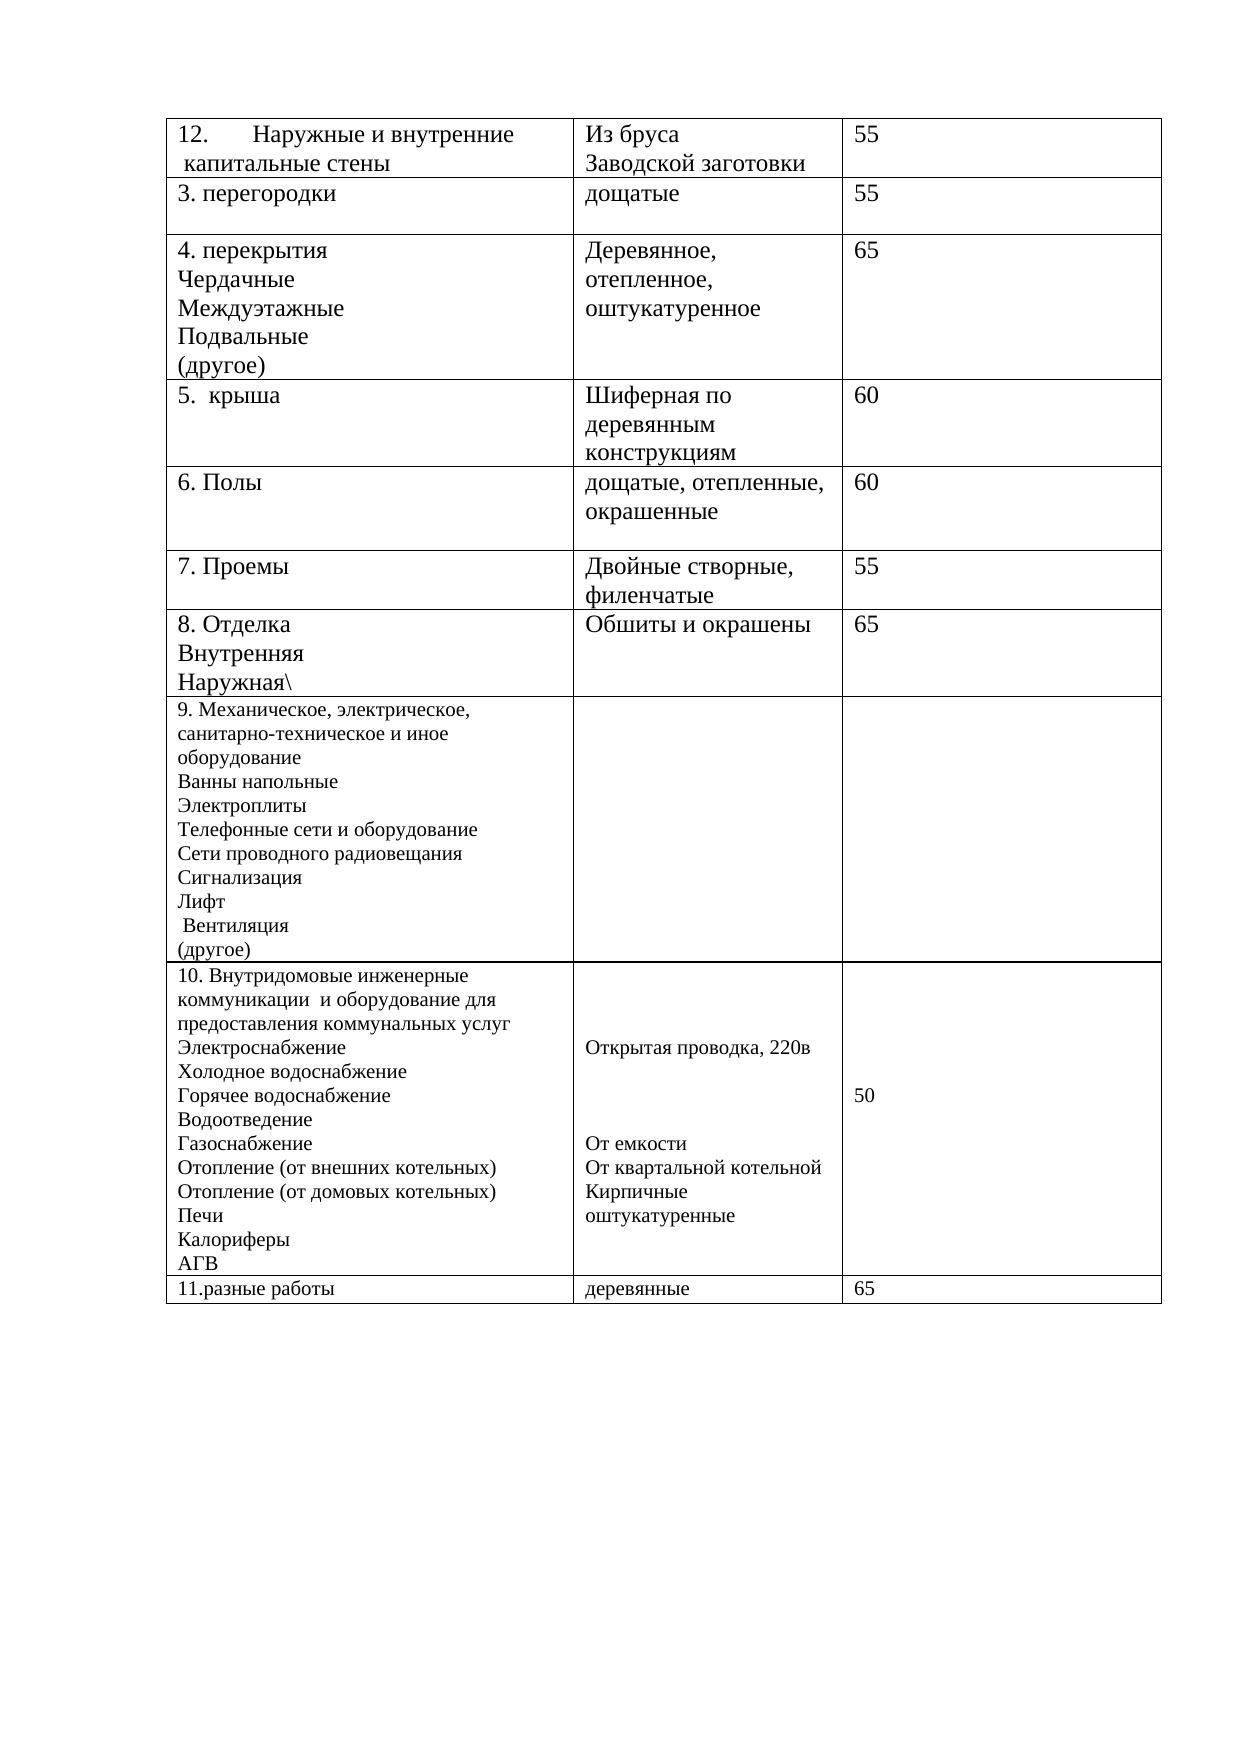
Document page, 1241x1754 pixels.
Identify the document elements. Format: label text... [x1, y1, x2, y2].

table_cell Обшиты и окрашены [574, 610, 842, 696]
table_cell 8. Отделка Внутренняя Наружная\ [167, 610, 573, 696]
table_cell 55 [843, 119, 1161, 177]
table_cell 50 [843, 963, 1161, 1275]
table_cell [843, 697, 1161, 961]
table_cell 6. Полы [167, 467, 573, 550]
table_cell 3. перегородки [167, 178, 573, 234]
table_cell 65 [843, 235, 1161, 379]
table_cell Наружные и внутренние капитальные стены [167, 119, 573, 177]
table_cell 55 [843, 551, 1161, 608]
table_cell 9. Механическое, электрическое, санитарно-техническое и иное оборудование Ванны напольные Электроплиты Телефонные сети и оборудование Сети проводного радиовещания Сигнализация Лифт Вентиляция (другое) [167, 697, 573, 961]
table_cell [574, 697, 842, 961]
table_cell Из бруса Заводской заготовки [574, 119, 842, 177]
table_cell Двойные створные, филенчатые [574, 551, 842, 608]
table_cell 60 [843, 380, 1161, 466]
table_cell 60 [843, 467, 1161, 550]
table_cell дощатые [574, 178, 842, 234]
table_cell 11.разные работы [167, 1276, 573, 1303]
table_cell Открытая проводка, 220в От емкости От квартальной котельной Кирпичные оштукатуренные [574, 963, 842, 1275]
table_cell 10. Внутридомовые инженерные коммуникации и оборудование для предоставления коммунальных услуг Электроснабжение Холодное водоснабжение Горячее водоснабжение Водоотведение Газоснабжение Отопление (от внешних котельных) Отопление (от домовых котельных) Печи Калориферы АГВ [167, 963, 573, 1275]
table_cell дощатые, отепленные, окрашенные [574, 467, 842, 550]
table_cell Шиферная по деревянным конструкциям [574, 380, 842, 466]
table_cell 5. крыша [167, 380, 573, 466]
table_cell 55 [843, 178, 1161, 234]
table_cell деревянные [574, 1276, 842, 1303]
table_cell Деревянное, отепленное, оштукатуренное [574, 235, 842, 379]
table_cell 7. Проемы [167, 551, 573, 608]
table_cell 65 [843, 610, 1161, 696]
table_cell 65 [843, 1276, 1161, 1303]
table_cell 4. перекрытия Чердачные Междуэтажные Подвальные (другое) [167, 235, 573, 379]
